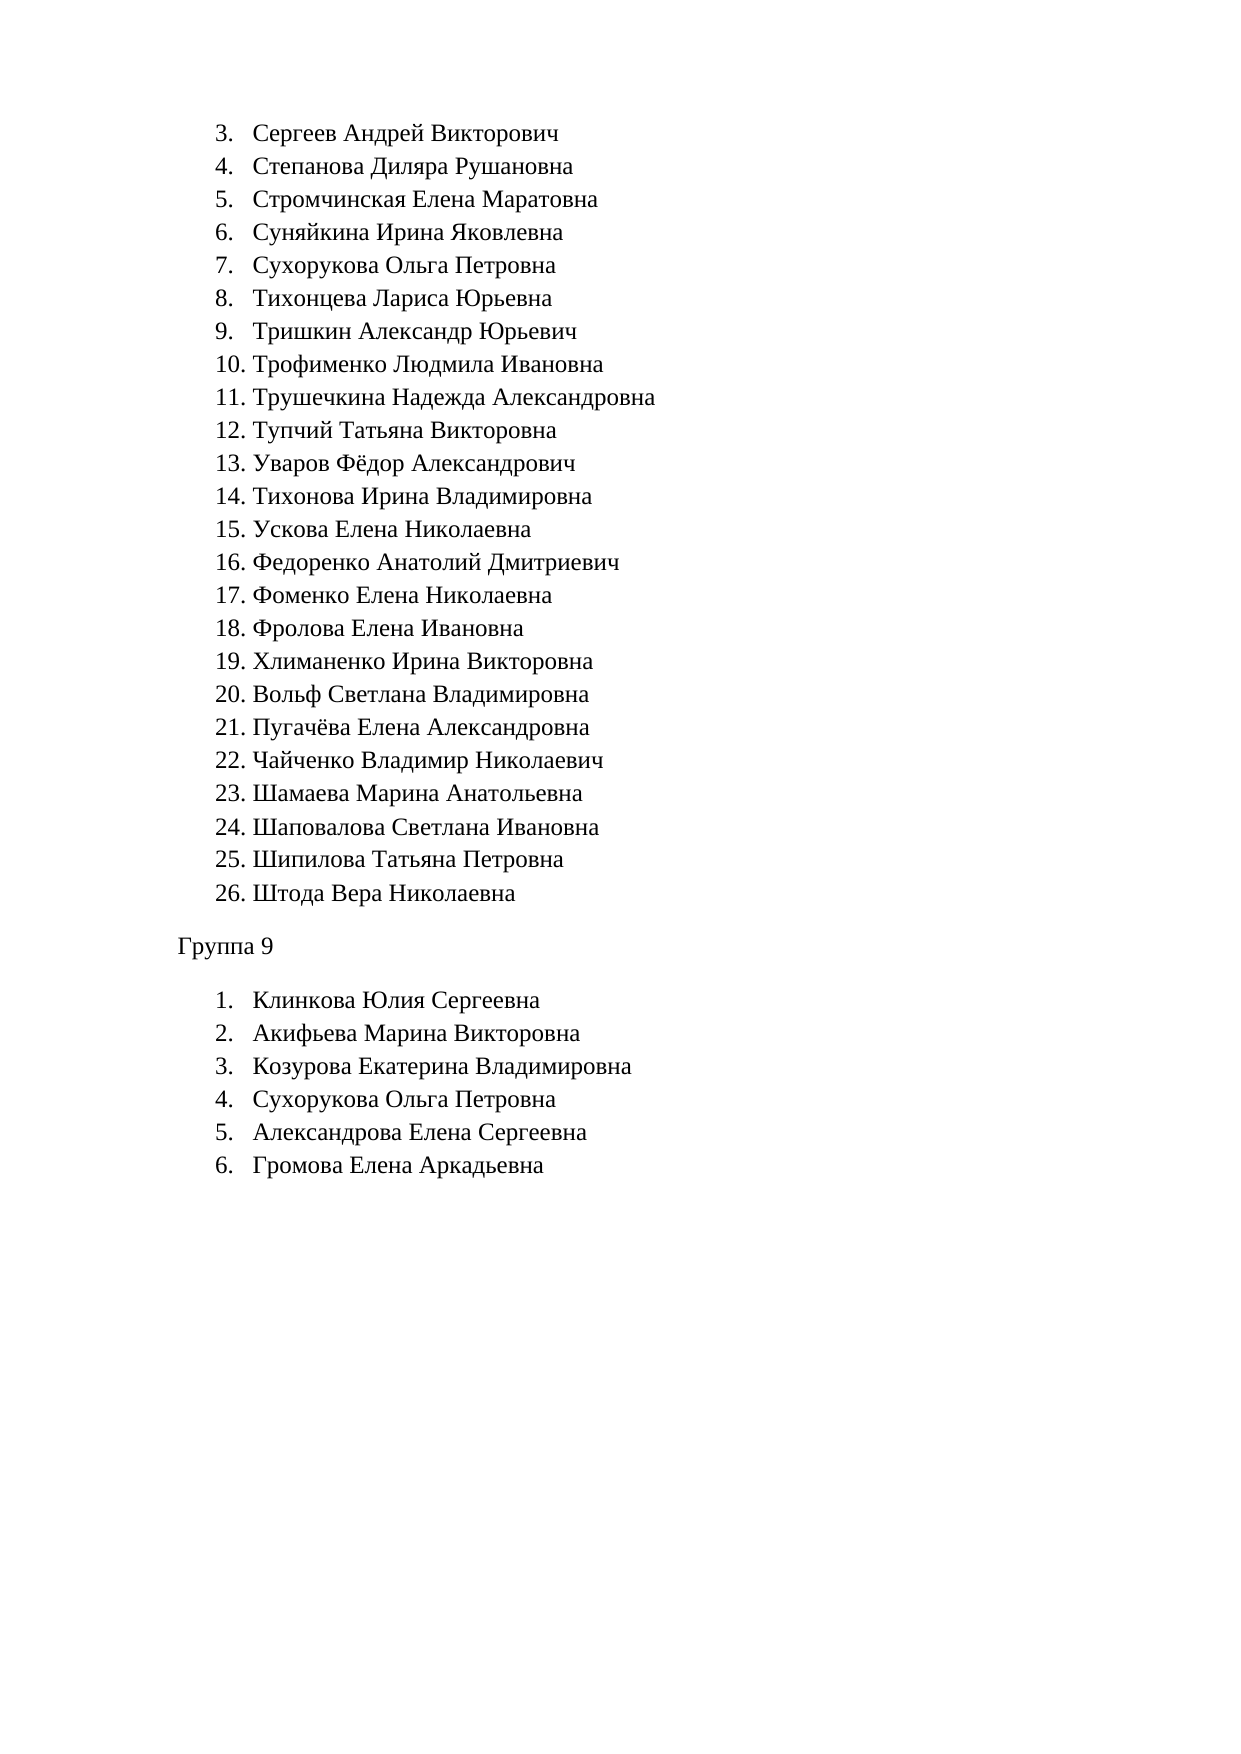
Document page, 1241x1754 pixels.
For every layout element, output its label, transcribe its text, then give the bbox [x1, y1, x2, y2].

list Хлиманенко Ирина Викторовна [215, 646, 1152, 675]
list Тришкин Александр Юрьевич [215, 316, 1152, 345]
list Суняйкина Ирина Яковлевна [215, 217, 1152, 246]
list Александрова Елена Сергеевна [215, 1117, 1152, 1146]
list Сухорукова Ольга Петровна [215, 250, 1152, 279]
list Тихонова Ирина Владимировна [215, 481, 1152, 510]
list Козурова Екатерина Владимировна [215, 1051, 1152, 1080]
list Шамаева Марина Анатольевна [215, 778, 1152, 807]
list Штода Вера Николаевна [215, 878, 1152, 906]
list Федоренко Анатолий Дмитриевич [215, 547, 1152, 576]
list Шипилова Татьяна Петровна [215, 844, 1152, 873]
list Пугачёва Елена Александровна [215, 712, 1152, 741]
list Трушечкина Надежда Александровна [215, 382, 1152, 411]
list Клинкова Юлия Сергеевна [215, 985, 1152, 1014]
list Чайченко Владимир Николаевич [215, 746, 1152, 774]
list Уваров Фёдор Александрович [215, 448, 1152, 477]
list Стромчинская Елена Маратовна [215, 184, 1152, 213]
list Ускова Елена Николаевна [215, 514, 1152, 543]
list Степанова Диляра Рушановна [215, 151, 1152, 180]
text Группа 9 [177, 931, 1152, 960]
list Трофименко Людмила Ивановна [215, 349, 1152, 378]
list Тупчий Татьяна Викторовна [215, 415, 1152, 444]
list Акифьева Марина Викторовна [215, 1018, 1152, 1047]
list Фоменко Елена Николаевна [215, 580, 1152, 609]
list Шаповалова Светлана Ивановна [215, 812, 1152, 840]
list Вольф Светлана Владимировна [215, 679, 1152, 708]
list Тихонцева Лариса Юрьевна [215, 283, 1152, 312]
list Сухорукова Ольга Петровна [215, 1084, 1152, 1113]
list Сергеев Андрей Викторович [215, 118, 1152, 147]
list Фролова Елена Ивановна [215, 613, 1152, 642]
list Громова Елена Аркадьевна [215, 1150, 1152, 1179]
